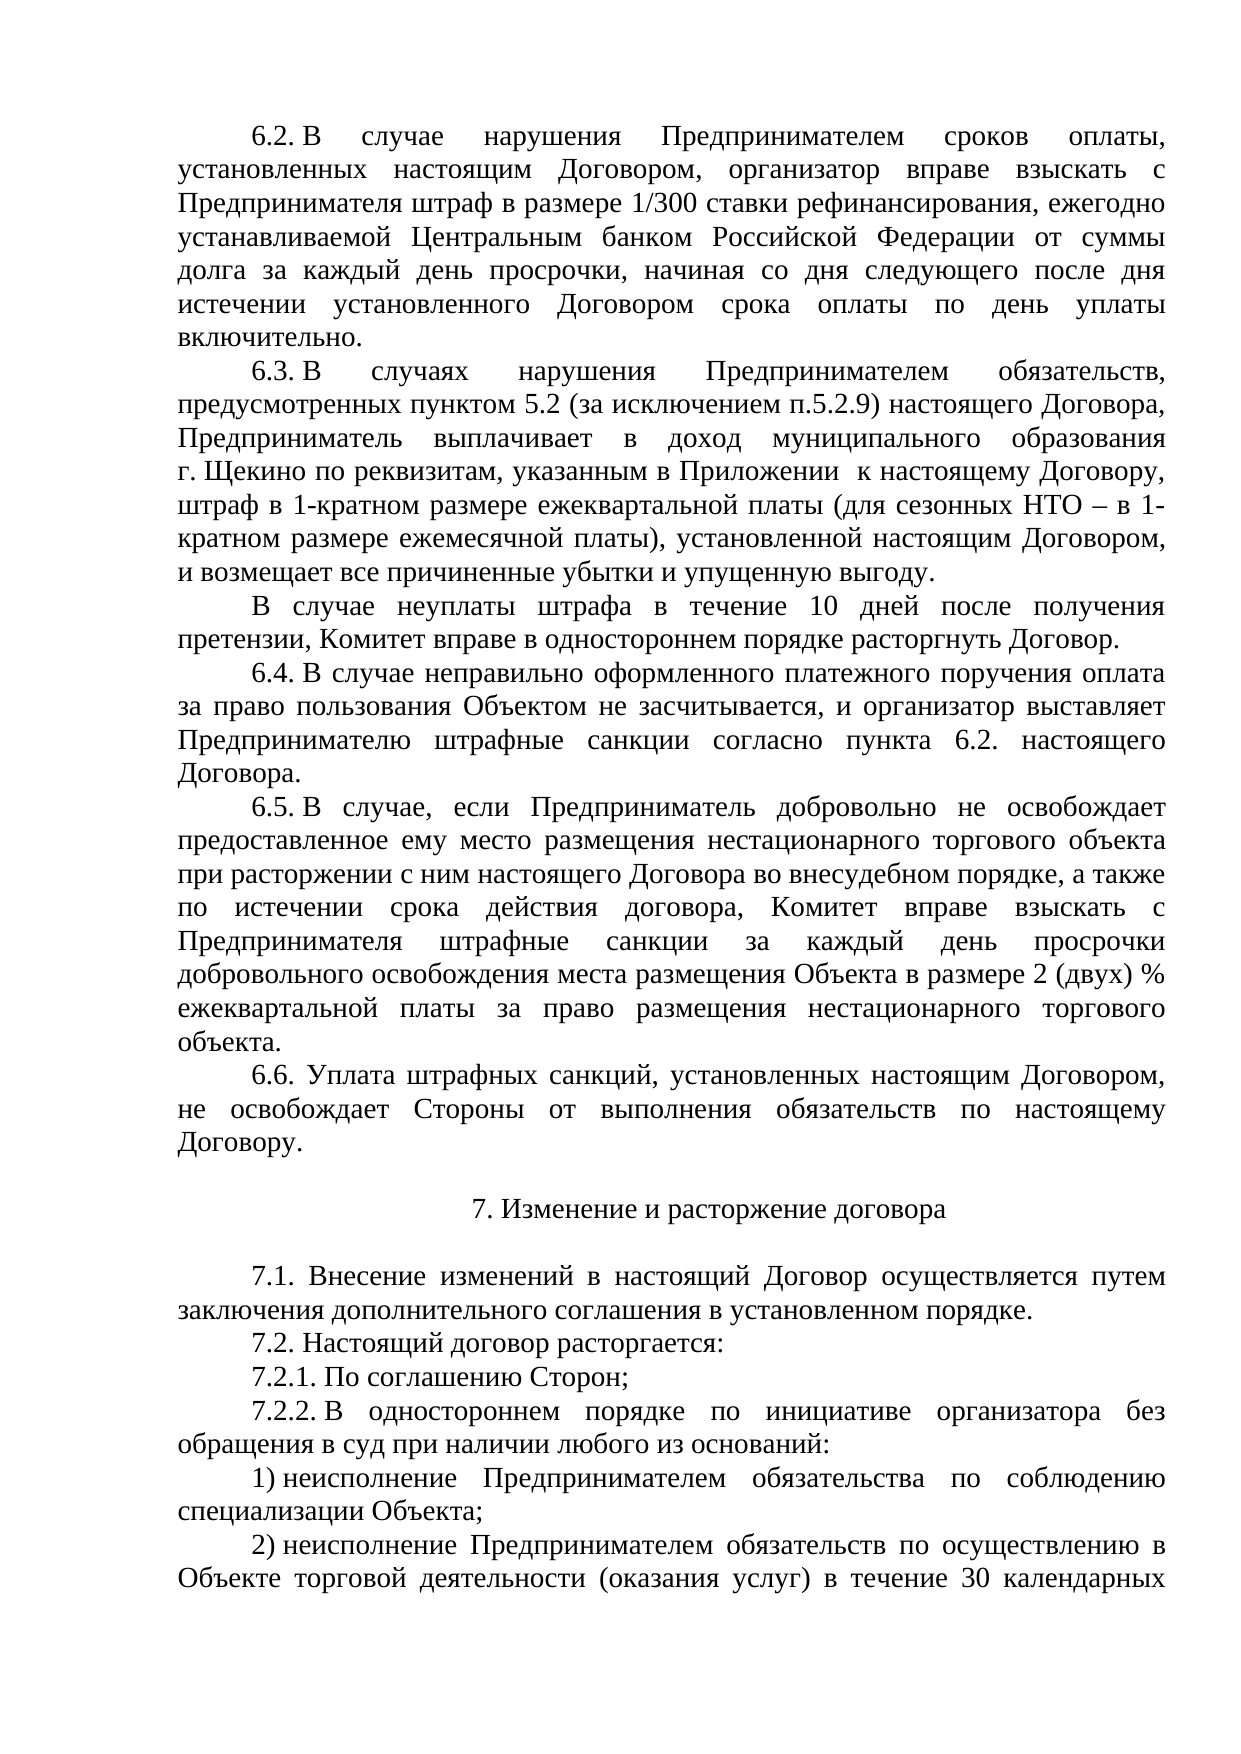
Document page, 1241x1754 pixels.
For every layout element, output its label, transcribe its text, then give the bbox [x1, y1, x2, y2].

text 7. Изменение и расторжение договора [177, 1191, 1167, 1225]
text В случае неуплаты штрафа в течение 10 дней после получения претензии, Комитет вправе в одностороннем порядке расторгнуть Договор. [177, 588, 1167, 655]
text 7.2.1. По соглашению Сторон; [177, 1359, 1167, 1393]
text 6.5. В случае, если Предприниматель добровольно не освобождает предоставленное ему место размещения нестационарного торгового объекта при расторжении с ним настоящего Договора во внесудебном порядке, а также по истечении срока действия договора, Комитет вправе взыскать с Предпринимателя штрафные санкции за каждый день просрочки добровольного освобождения места размещения Объекта в размере 2 (двух) % ежеквартальной платы за право размещения нестационарного торгового объекта. [177, 789, 1167, 1057]
text 6.4. В случае неправильно оформленного платежного поручения оплата за право пользования Объектом не засчитывается, и организатор выставляет Предпринимателю штрафные санкции согласно пункта 6.2. настоящего Договора. [177, 655, 1167, 789]
text 7.2. Настоящий договор расторгается: [177, 1326, 1167, 1359]
text 1) неисполнение Предпринимателем обязательства по соблюдению специализации Объекта; [177, 1460, 1167, 1527]
text 7.1. Внесение изменений в настоящий Договор осуществляется путем заключения дополнительного соглашения в установленном порядке. [177, 1258, 1167, 1326]
text 6.2. В случае нарушения Предпринимателем сроков оплаты, установленных настоящим Договором, организатор вправе взыскать с Предпринимателя штраф в размере 1/300 ставки рефинансирования, ежегодно устанавливаемой Центральным банком Российской Федерации от суммы долга за каждый день просрочки, начиная со дня следующего после дня истечении установленного Договором срока оплаты по день уплаты включительно. [177, 118, 1167, 353]
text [177, 1527, 1167, 1594]
text 7.2.2. В одностороннем порядке по инициативе организатора без обращения в суд при наличии любого из оснований: [177, 1393, 1167, 1460]
text 6.6. Уплата штрафных санкций, установленных настоящим Договором, не освобождает Стороны от выполнения обязательств по настоящему Договору. [177, 1057, 1167, 1158]
text 6.3. В случаях нарушения Предпринимателем обязательств, предусмотренных пунктом 5.2 (за исключением п.5.2.9) настоящего Договора, Предприниматель выплачивает в доход муниципального образования г. Щекино по реквизитам, указанным в Приложении к настоящему Договору, штраф в 1-кратном размере ежеквартальной платы (для сезонных НТО – в 1-кратном размере ежемесячной платы), установленной настоящим Договором, и возмещает все причиненные убытки и упущенную выгоду. [177, 353, 1167, 588]
